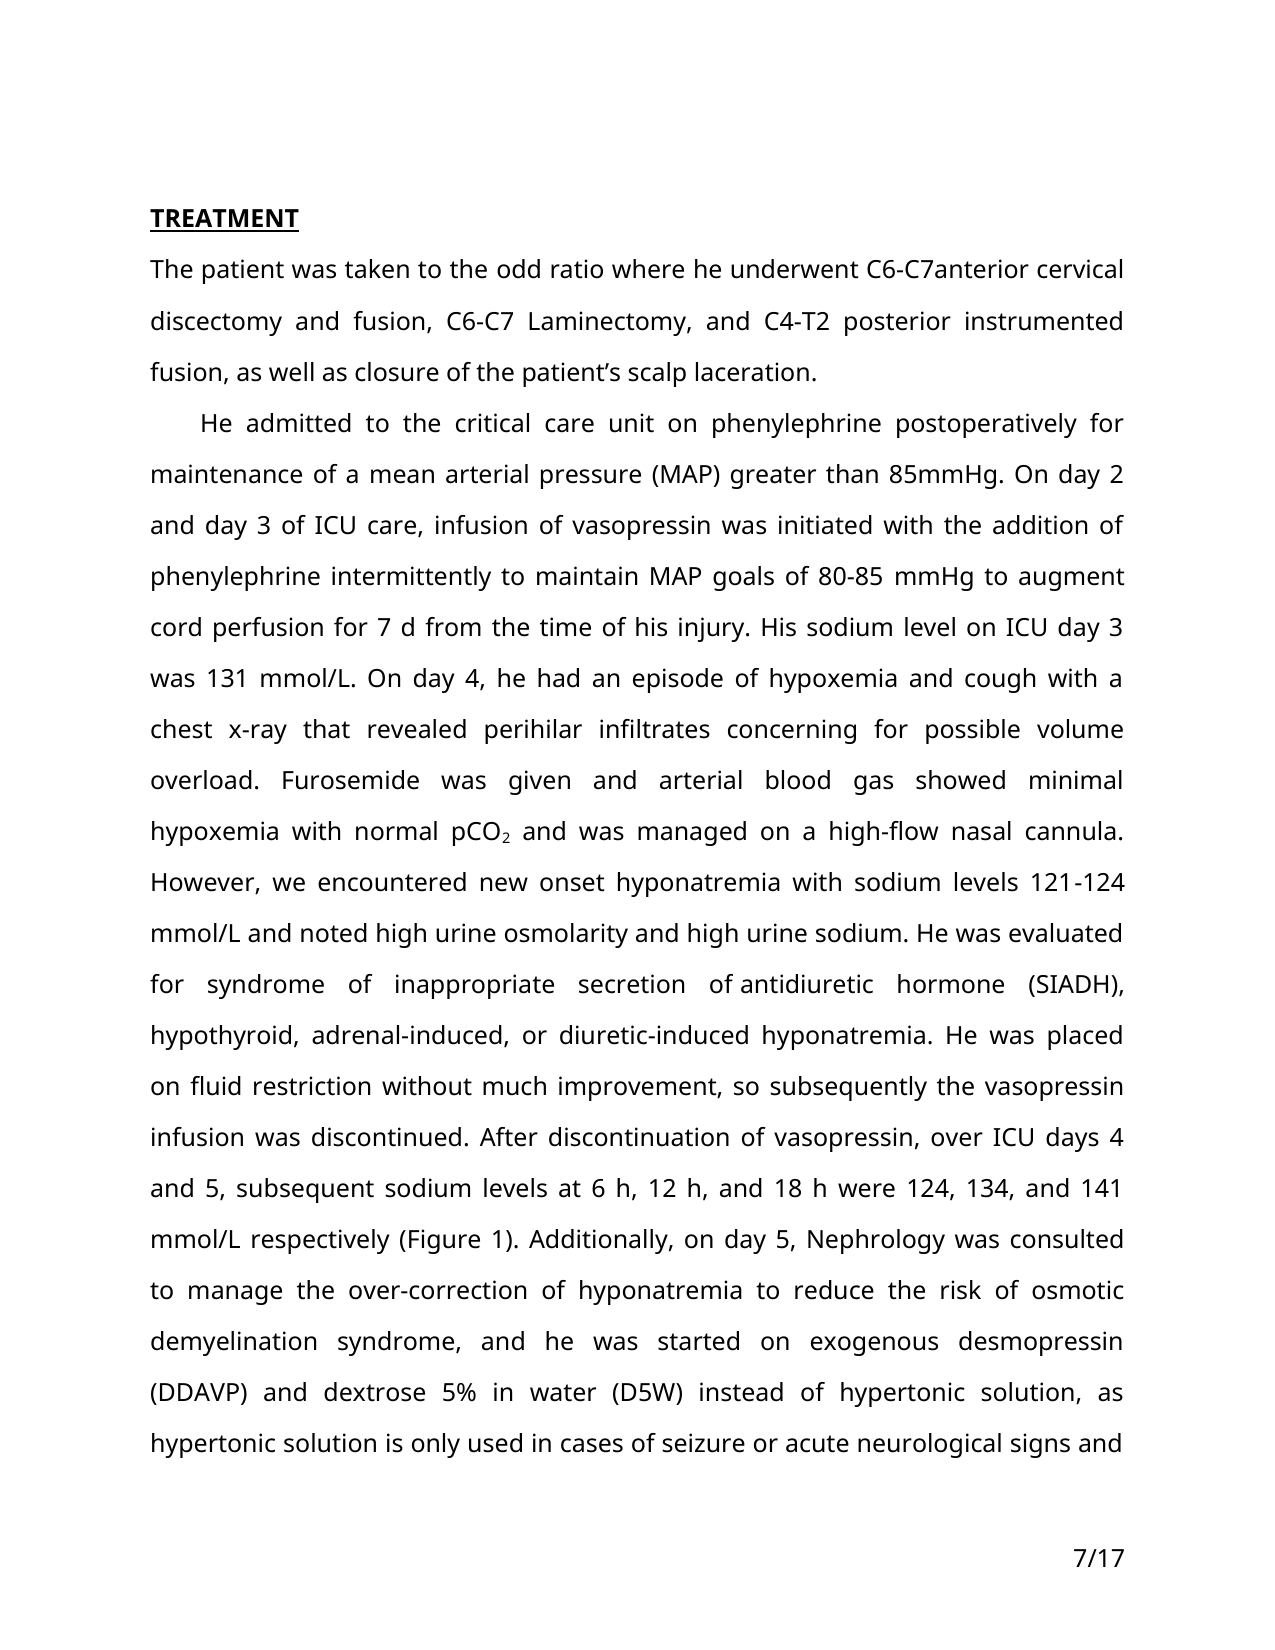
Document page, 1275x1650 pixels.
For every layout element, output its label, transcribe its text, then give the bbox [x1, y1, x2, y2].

text The patient was taken to the odd ratio where he underwent C6-C7anterior cervical discectomy and fusion, C6-C7 Laminectomy, and C4-T2 posterior instrumented fusion, as well as closure of the patient’s scalp laceration. [150, 252, 1125, 388]
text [150, 405, 1125, 1460]
text TREATMENT [150, 201, 1125, 235]
